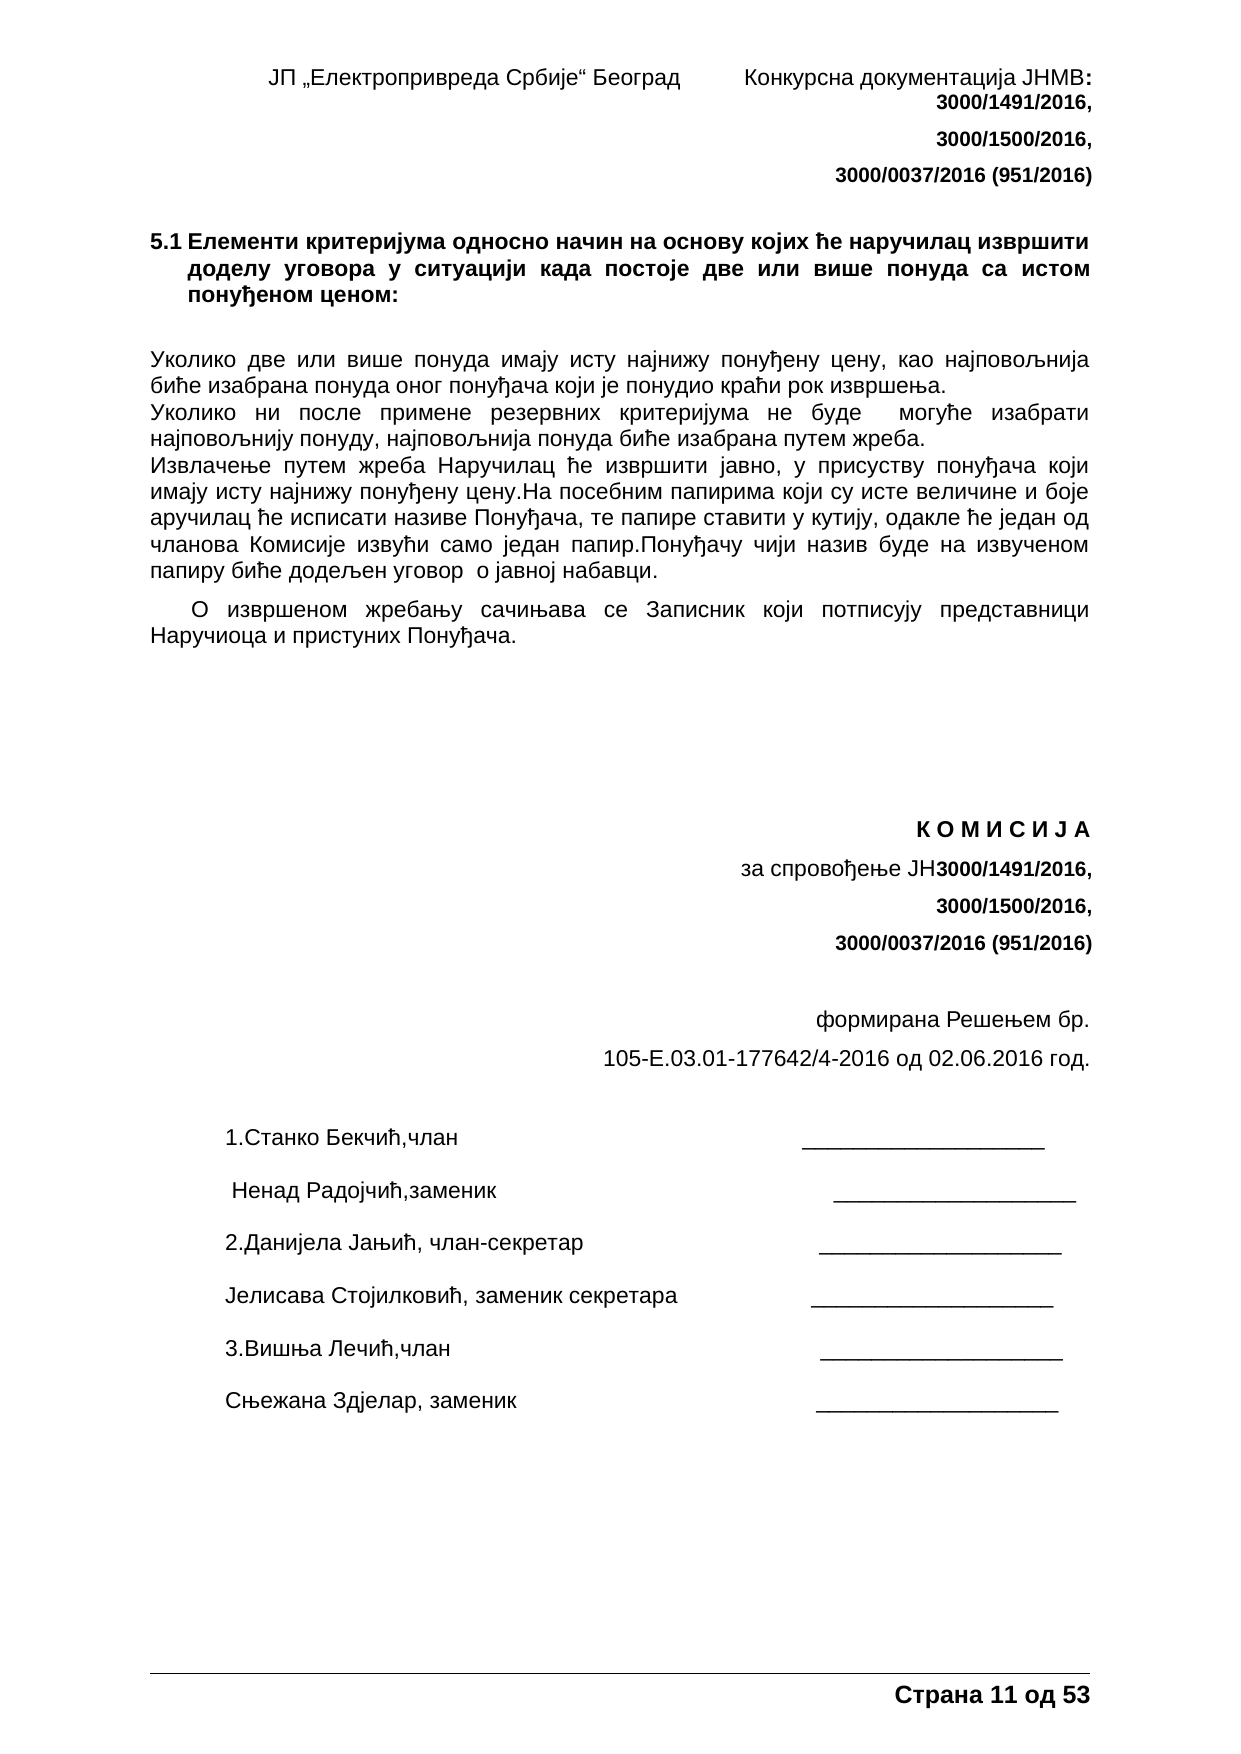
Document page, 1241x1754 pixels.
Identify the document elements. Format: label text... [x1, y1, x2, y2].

text формирана Решењем бр. [150, 1006, 1090, 1032]
text О извршеном жребању сачињава се Записник који потписују представници Наручиоца и пристуних Понуђача. [150, 596, 1090, 648]
text 2.Данијела Јањић, члан-секретар ___________________ [225, 1229, 1090, 1256]
text Јелисава Стојилковић, заменик секретара ___________________ [225, 1282, 1090, 1308]
text Ненад Радојчић,заменик ___________________ [225, 1177, 1090, 1203]
list Елементи критеријума односно начин на основу којих ће наручилац извршити доделу уговора у ситуацији када постоје две или више понуда са истом понуђеном ценом: [150, 228, 1090, 307]
text за спровођење ЈН3000/1491/2016, [112, 855, 1092, 882]
text Сњежана Здјелар, заменик ___________________ [225, 1387, 1090, 1414]
text 3000/0037/2016 (951/2016) [112, 931, 1092, 954]
text Извлачење путем жреба Наручилац ће извршити јавно, у присуству понуђача који имају исту најнижу понуђену цену.На посебним папирима који су исте величине и боје аручилац ће исписати називе Понуђача, те папире ставити у кутију, одакле ће један од чланова Комисије извући само један папир.Понуђачу чији назив буде на извученом папиру биће додељен уговор о јавној набавци. [150, 452, 1090, 583]
text 3.Вишња Лечић,члан ___________________ [225, 1335, 1090, 1361]
text Уколико две или више понуда имају исту најнижу понуђену цену, као најповољнија биће изабрана понуда оног понуђача који је понудио краћи рок извршења. [150, 346, 1090, 399]
text 105-Е.03.01-177642/4-2016 од 02.06.2016 год. [150, 1045, 1090, 1071]
text К О М И С И Ј А [150, 816, 1090, 843]
text 3000/1500/2016, [112, 894, 1092, 918]
text 1.Станко Бекчић,члан ___________________ [225, 1124, 1090, 1150]
text Уколико ни после примене резервних критеријума не буде могуће изабрати најповољнију понуду, најповољнија понуда биће изабрана путем жреба. [150, 399, 1090, 452]
